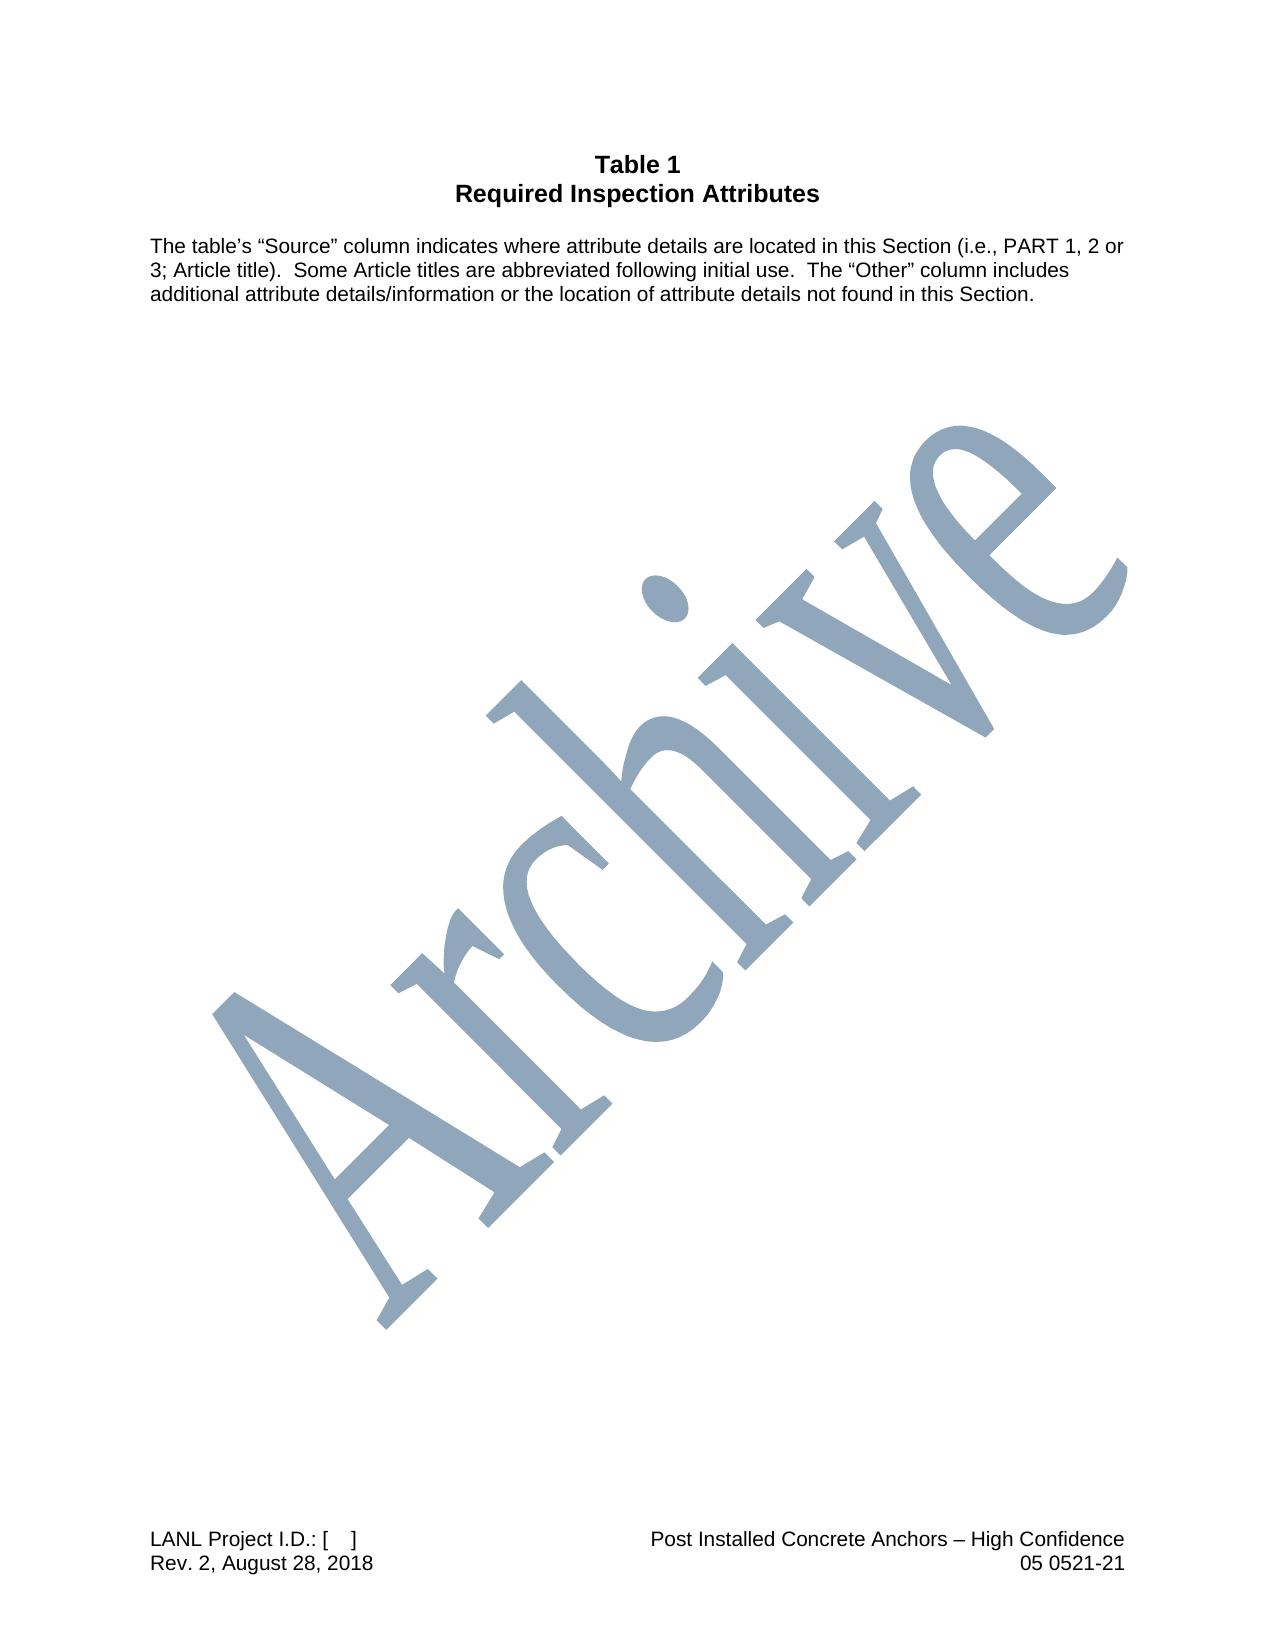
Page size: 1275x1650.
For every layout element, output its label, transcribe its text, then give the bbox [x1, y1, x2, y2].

text The table’s “Source” column indicates where attribute details are located in this Section (i.e., PART 1, 2 or 3; Article title). Some Article titles are abbreviated following initial use. The “Other” column includes additional attribute details/information or the location of attribute details not found in this Section. [150, 234, 1125, 306]
text Table 1 [150, 150, 1125, 179]
text Required Inspection Attributes [150, 179, 1125, 207]
